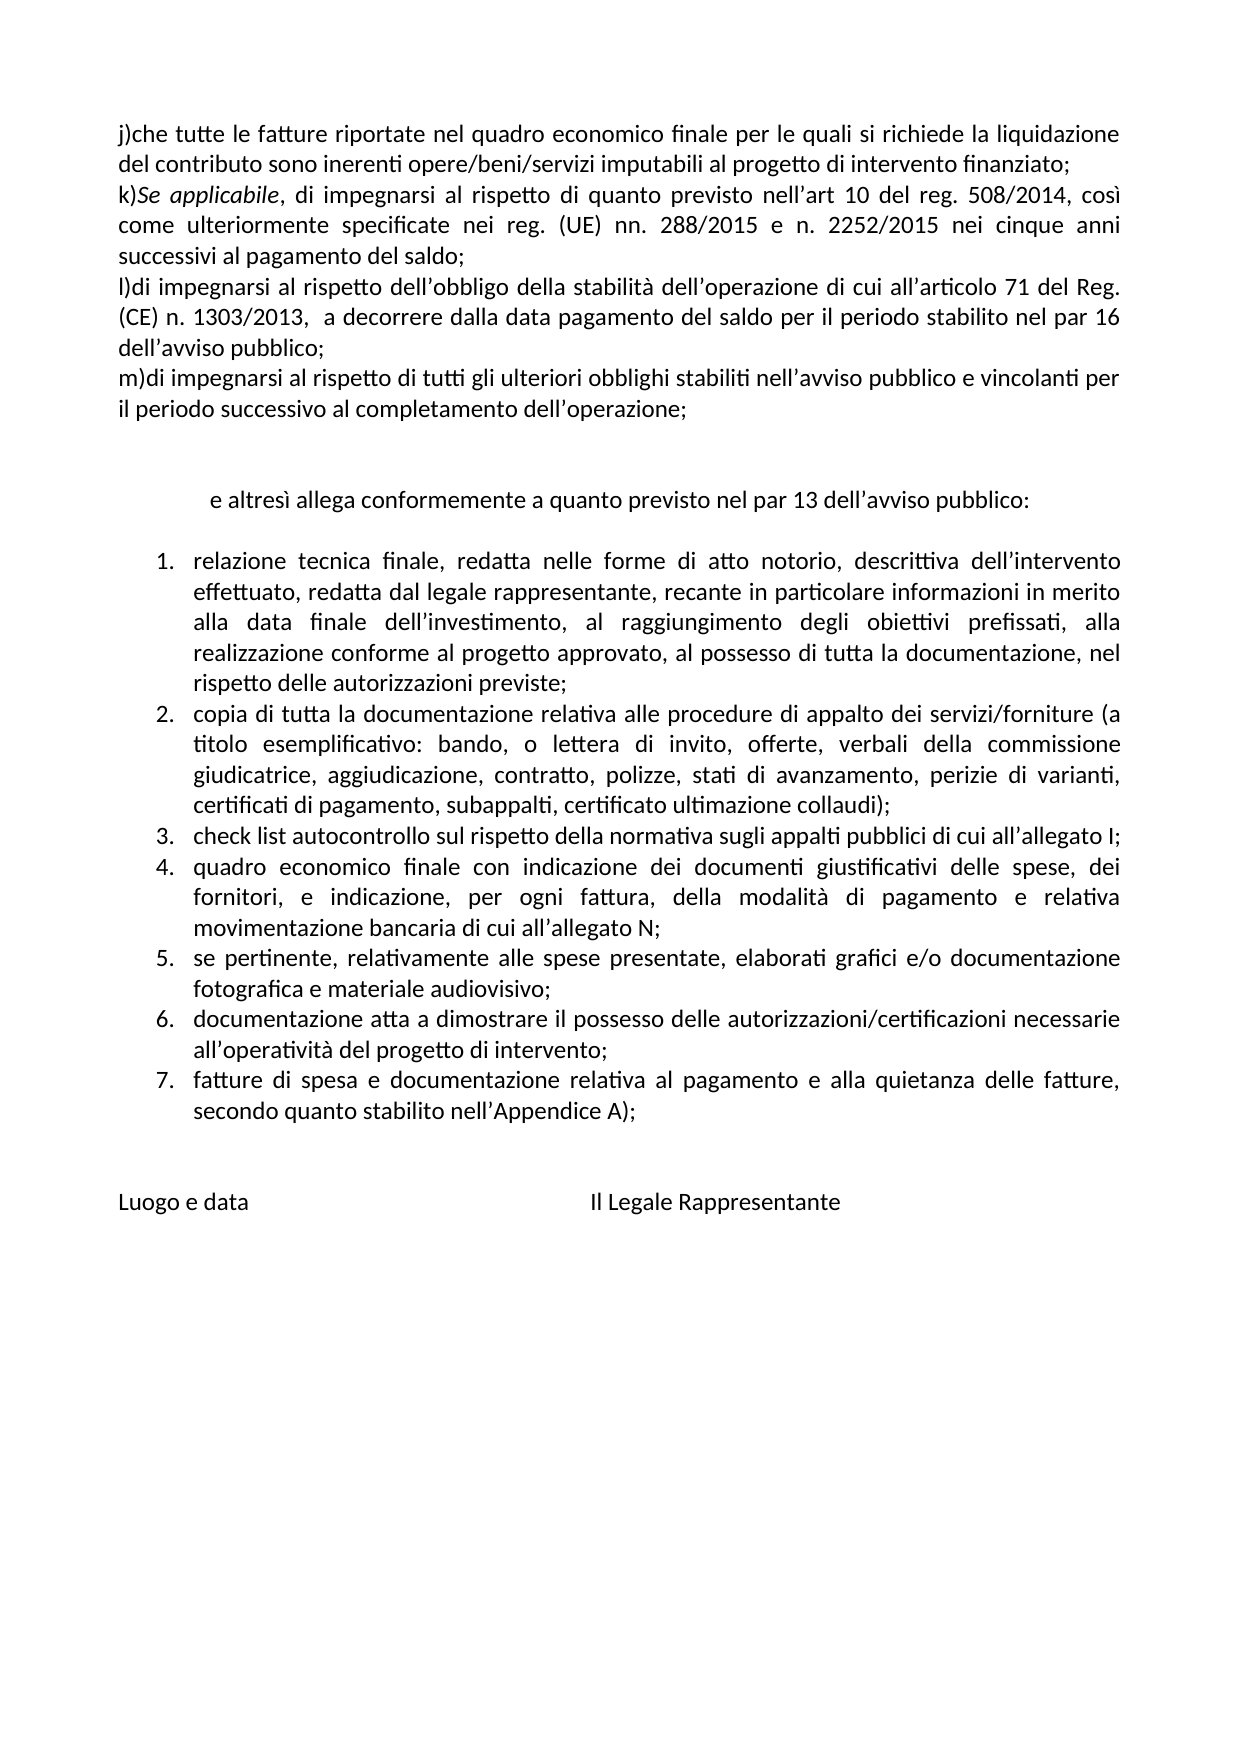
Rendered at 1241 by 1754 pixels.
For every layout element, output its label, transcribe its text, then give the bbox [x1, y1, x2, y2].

list Se applicabile, di impegnarsi al rispetto di quanto previsto nell’art 10 del reg. 508/2014, così come ulteriormente specificate nei reg. (UE) nn. 288/2015 e n. 2252/2015 nei cinque anni successivi al pagamento del saldo; [118, 179, 1122, 271]
list quadro economico finale con indicazione dei documenti giustificativi delle spese, dei fornitori, e indicazione, per ogni fattura, della modalità di pagamento e relativa movimentazione bancaria di cui all’allegato N; [156, 851, 1122, 942]
list se pertinente, relativamente alle spese presentate, elaborati grafici e/o documentazione fotografica e materiale audiovisivo; [156, 942, 1122, 1003]
list di impegnarsi al rispetto dell’obbligo della stabilità dell’operazione di cui all’articolo 71 del Reg. (CE) n. 1303/2013, a decorrere dalla data pagamento del saldo per il periodo stabilito nel par 16 dell’avviso pubblico; [118, 271, 1122, 362]
list check list autocontrollo sul rispetto della normativa sugli appalti pubblici di cui all’allegato I; [156, 820, 1122, 851]
text e altresì allega conformemente a quanto previsto nel par 13 dell’avviso pubblico: [118, 484, 1122, 515]
list di impegnarsi al rispetto di tutti gli ulteriori obblighi stabiliti nell’avviso pubblico e vincolanti per il periodo successivo al completamento dell’operazione; [118, 362, 1122, 423]
list documentazione atta a dimostrare il possesso delle autorizzazioni/certificazioni necessarie all’operatività del progetto di intervento; [156, 1003, 1122, 1064]
list relazione tecnica finale, redatta nelle forme di atto notorio, descrittiva dell’intervento effettuato, redatta dal legale rappresentante, recante in particolare informazioni in merito alla data finale dell’investimento, al raggiungimento degli obiettivi prefissati, alla realizzazione conforme al progetto approvato, al possesso di tutta la documentazione, nel rispetto delle autorizzazioni previste; [156, 545, 1122, 698]
list copia di tutta la documentazione relativa alle procedure di appalto dei servizi/forniture (a titolo esemplificativo: bando, o lettera di invito, offerte, verbali della commissione giudicatrice, aggiudicazione, contratto, polizze, stati di avanzamento, perizie di varianti, certificati di pagamento, subappalti, certificato ultimazione collaudi); [156, 698, 1122, 820]
list che tutte le fatture riportate nel quadro economico finale per le quali si richiede la liquidazione del contributo sono inerenti opere/beni/servizi imputabili al progetto di intervento finanziato; [118, 118, 1122, 179]
text Luogo e data Il Legale Rappresentante [118, 1186, 1122, 1217]
list fatture di spesa e documentazione relativa al pagamento e alla quietanza delle fatture, secondo quanto stabilito nell’Appendice A); [156, 1064, 1122, 1125]
